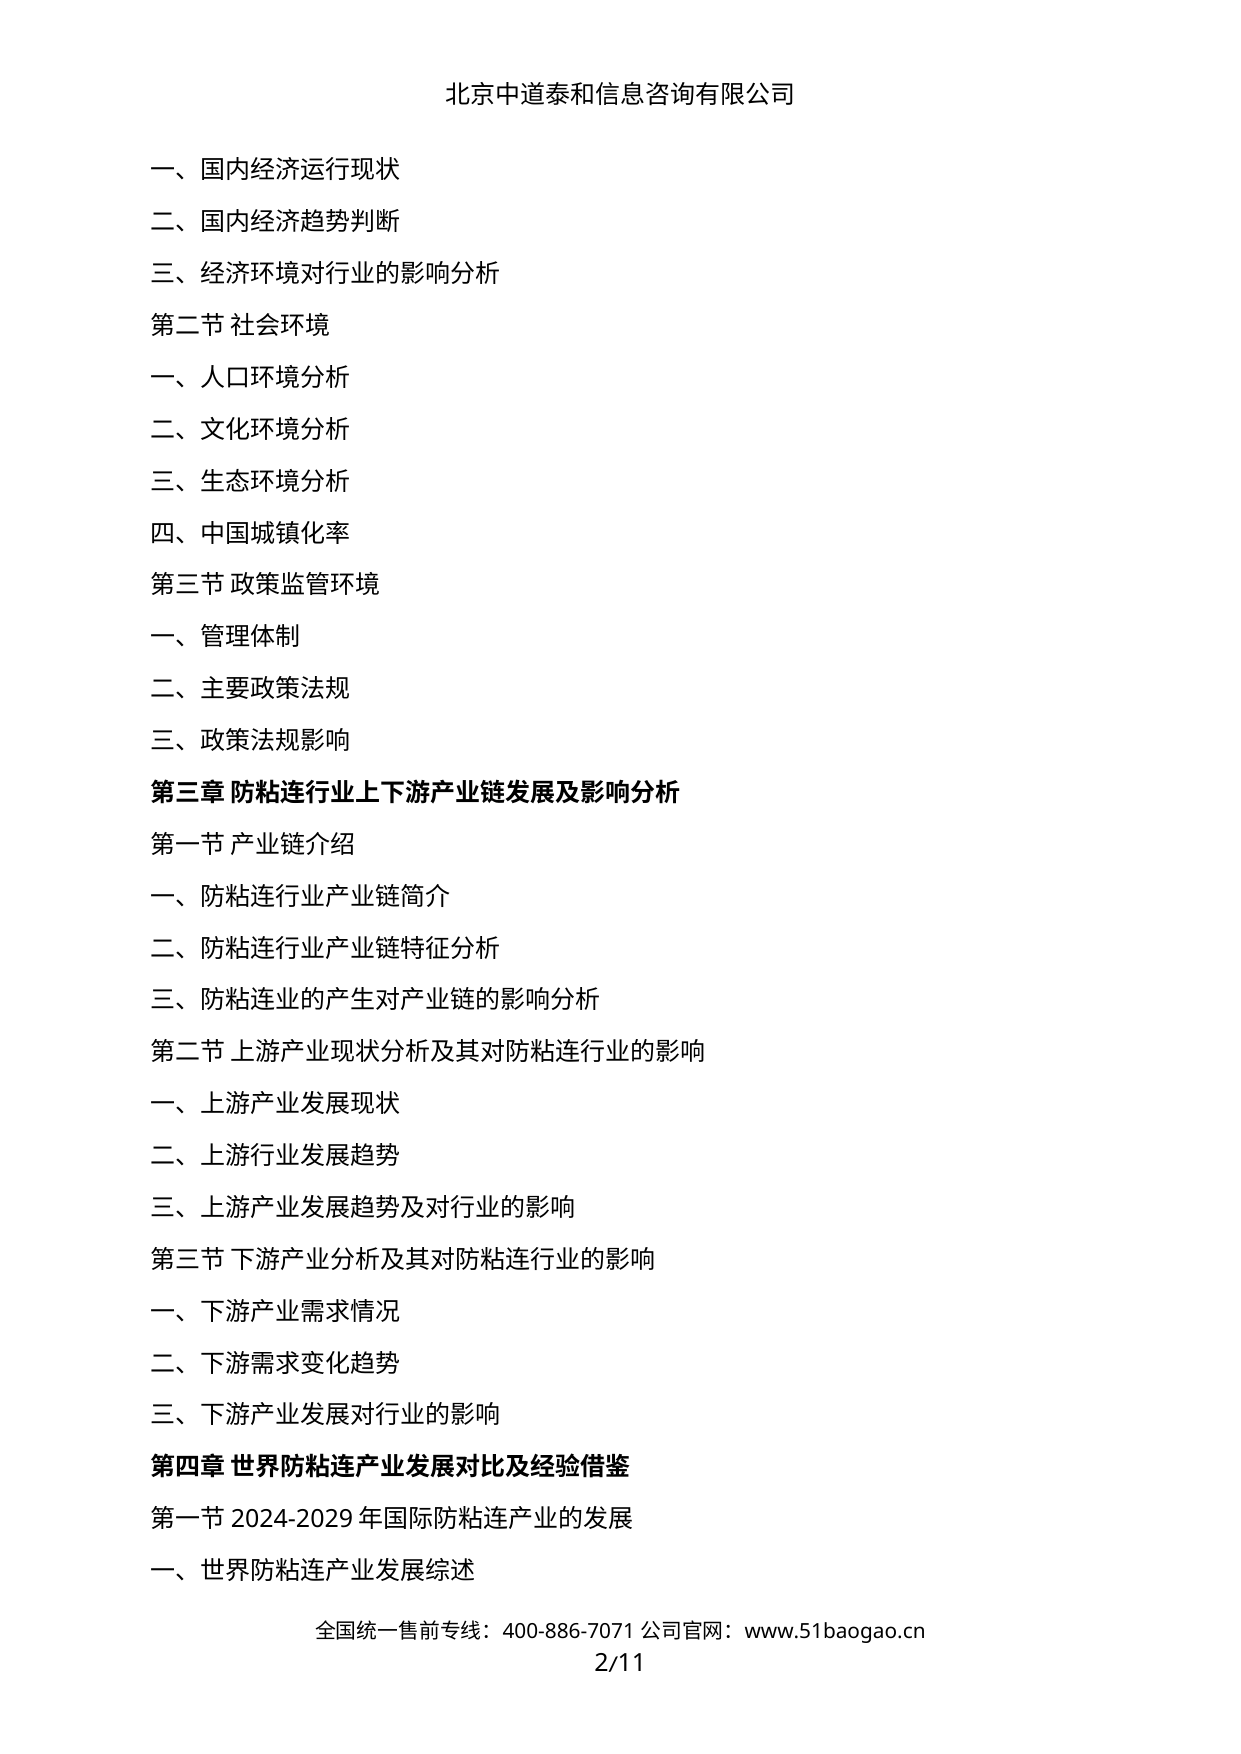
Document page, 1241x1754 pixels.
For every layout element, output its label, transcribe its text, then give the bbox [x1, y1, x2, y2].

text 第二节 上游产业现状分析及其对防粘连行业的影响 [150, 1032, 1090, 1068]
text 二、国内经济趋势判断 [150, 202, 1090, 238]
text 三、生态环境分析 [150, 461, 1090, 497]
text 二、防粘连行业产业链特征分析 [150, 928, 1090, 964]
text 二、上游行业发展趋势 [150, 1136, 1090, 1172]
text 一、下游产业需求情况 [150, 1291, 1090, 1327]
text 一、国内经济运行现状 [150, 150, 1090, 186]
text 第一节 产业链介绍 [150, 824, 1090, 861]
text 第三章 防粘连行业上下游产业链发展及影响分析 [150, 772, 1090, 809]
text 二、下游需求变化趋势 [150, 1343, 1090, 1379]
text 二、文化环境分析 [150, 409, 1090, 446]
text 第三节 下游产业分析及其对防粘连行业的影响 [150, 1239, 1090, 1276]
text 一、防粘连行业产业链简介 [150, 876, 1090, 912]
text 三、经济环境对行业的影响分析 [150, 254, 1090, 290]
text 第二节 社会环境 [150, 306, 1090, 342]
text 四、中国城镇化率 [150, 513, 1090, 549]
text 一、上游产业发展现状 [150, 1084, 1090, 1120]
text 三、下游产业发展对行业的影响 [150, 1395, 1090, 1431]
text 第一节 2024-2029年国际防粘连产业的发展 [150, 1499, 1090, 1535]
text 一、世界防粘连产业发展综述 [150, 1551, 1090, 1587]
text 一、人口环境分析 [150, 357, 1090, 394]
text 三、政策法规影响 [150, 721, 1090, 757]
text 二、主要政策法规 [150, 669, 1090, 705]
text 一、管理体制 [150, 617, 1090, 653]
text 第四章 世界防粘连产业发展对比及经验借鉴 [150, 1447, 1090, 1483]
text 三、上游产业发展趋势及对行业的影响 [150, 1187, 1090, 1224]
text 三、防粘连业的产生对产业链的影响分析 [150, 980, 1090, 1016]
text 第三节 政策监管环境 [150, 565, 1090, 601]
